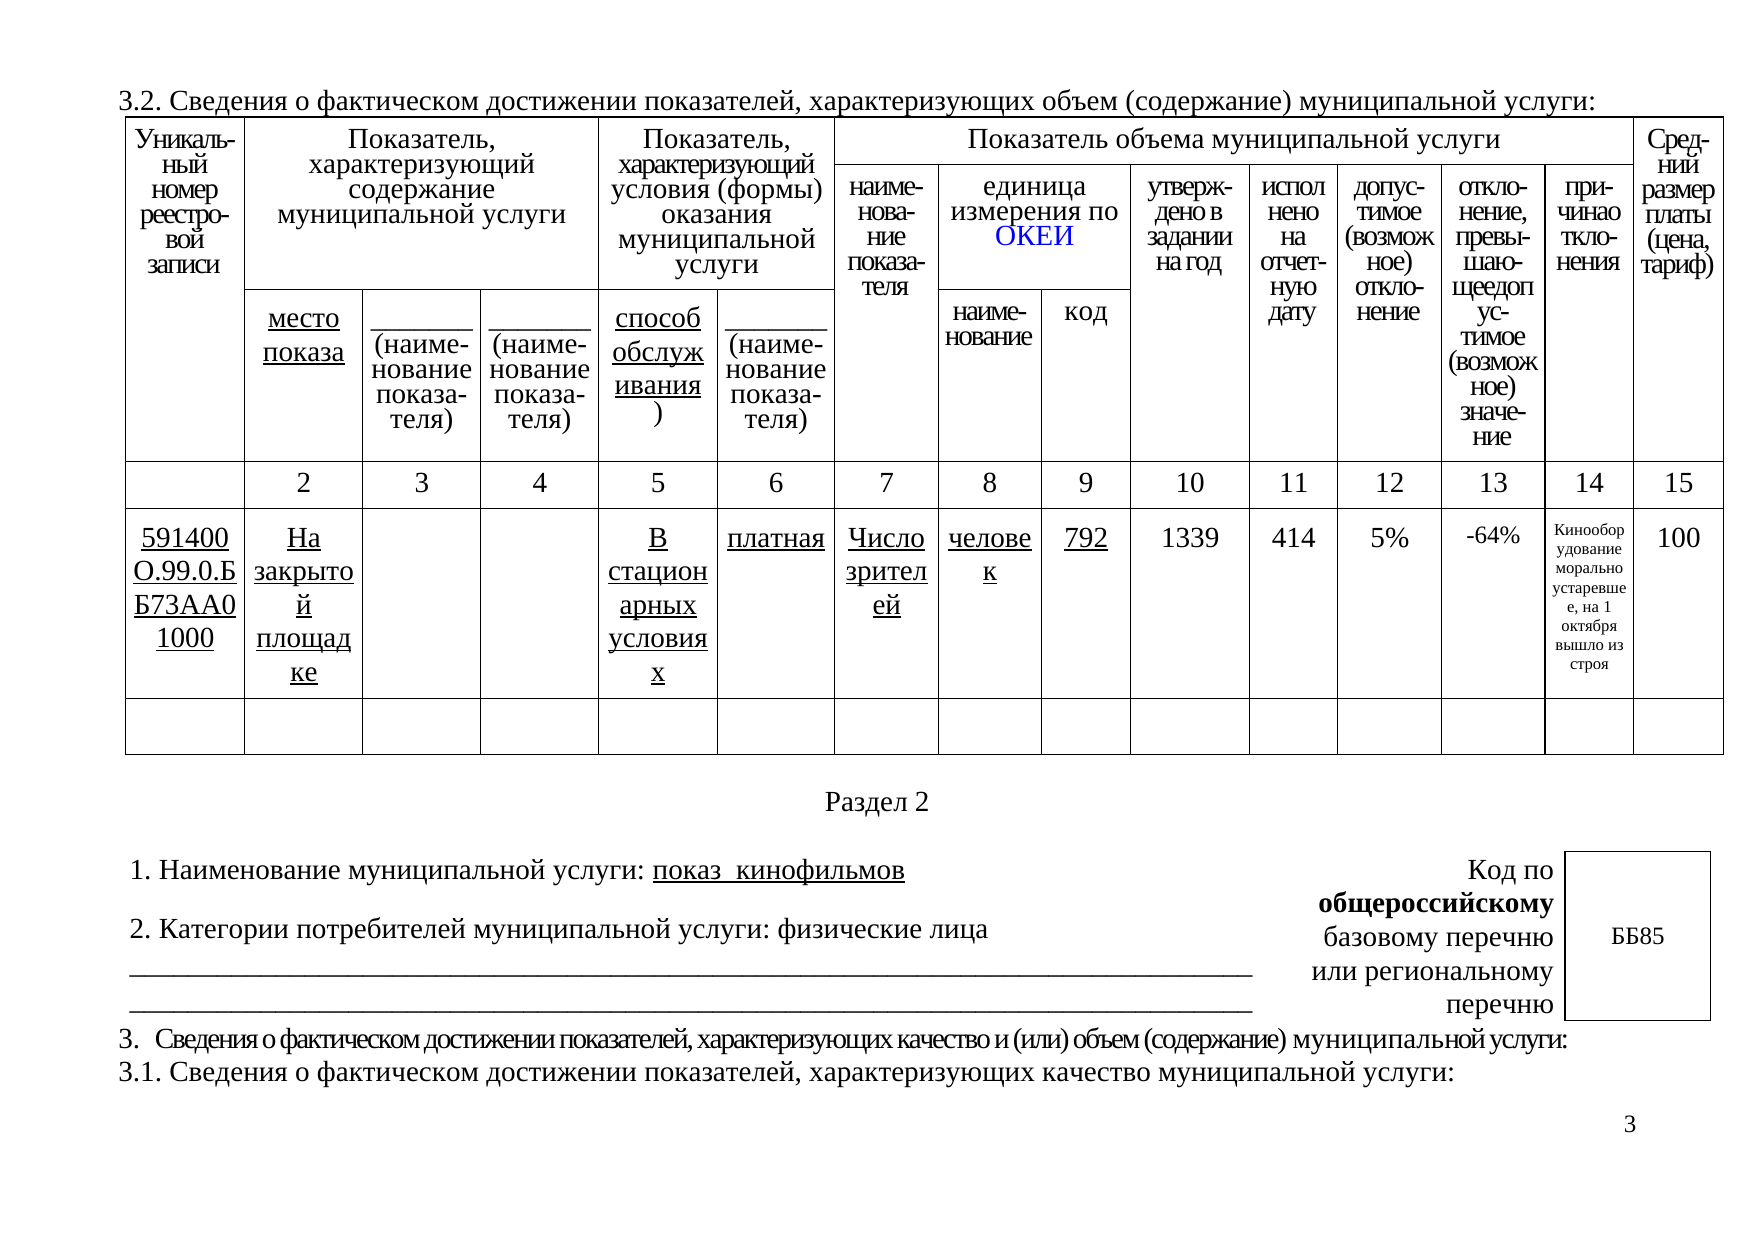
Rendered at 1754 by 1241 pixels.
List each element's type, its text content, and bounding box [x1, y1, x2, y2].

table_cell 1339 [1131, 509, 1249, 698]
table_cell 5 [599, 462, 717, 508]
table_header ББ85 [1566, 852, 1710, 1020]
table_header Показатель, характеризующий содержание муниципальной услуги [245, 118, 598, 289]
table_cell 13 [1442, 462, 1544, 508]
table_header Уникаль-ный номер реестро-вой записи [126, 118, 244, 461]
table_cell [718, 699, 834, 754]
table_cell [1634, 699, 1723, 754]
text Раздел 2 [118, 784, 1636, 817]
table_header Показатель объема муниципальной услуги [835, 118, 1633, 164]
table_cell допус-тимое (возможное) откло-нение [1338, 165, 1441, 461]
table_cell исполнено на отчет-ную дату [1250, 165, 1337, 461]
table_cell способ обслуживания ) [599, 290, 717, 461]
table_cell В стационарных условиях [599, 509, 717, 698]
table_header Показатель, характеризующий условия (формы) оказания муниципальной услуги [599, 118, 834, 289]
table_cell [481, 509, 598, 698]
text 3.2. Сведения о фактическом достижении показателей, характеризующих объем (содержание) муниципальной услуги: [118, 59, 1636, 116]
table_cell _______ (наиме-нованиепоказа-теля) [363, 290, 480, 461]
table_cell 8 [939, 462, 1041, 508]
table_cell [363, 509, 480, 698]
table_cell 11 [1250, 462, 1337, 508]
table_cell наиме-нова-ние показа-теля [835, 165, 938, 461]
table_cell [1042, 699, 1130, 754]
table_cell откло-нение, превы-шаю-щеедопус-тимое (возможное) значе-ние [1442, 165, 1544, 461]
table_cell 9 [1042, 462, 1130, 508]
text 3. Сведения о фактическом достижении показателей, характеризующих качество и (или) объем (содержание) муниципальной услуги: [118, 1021, 1636, 1054]
table_header 1. Наименование муниципальной услуги: показ кинофильмов [118, 851, 1273, 910]
table_cell человек [939, 509, 1041, 698]
table_cell 5% [1338, 509, 1441, 698]
table_cell [363, 699, 480, 754]
table_cell место показа [245, 290, 362, 461]
table_cell [1546, 699, 1633, 754]
table_cell Число зрителей [835, 509, 938, 698]
text 3.1. Сведения о фактическом достижении показателей, характеризующих качество муниципальной услуги: [118, 1054, 1636, 1088]
table_cell утверж-дено в задании на год [1131, 165, 1249, 461]
table_cell [1442, 699, 1544, 754]
table_cell _______ (наиме-нованиепоказа-теля) [481, 290, 598, 461]
table_cell 792 [1042, 509, 1130, 698]
table_cell 10 [1131, 462, 1249, 508]
table_cell платная [718, 509, 834, 698]
table_cell 14 [1546, 462, 1633, 508]
table_cell 100 [1634, 509, 1723, 698]
table_cell [481, 699, 598, 754]
table_cell 15 [1634, 462, 1723, 508]
table_cell [1338, 699, 1441, 754]
table_cell наиме-нование [939, 290, 1041, 461]
table_cell [126, 462, 244, 508]
table_cell 6 [718, 462, 834, 508]
table_cell единица измерения по ОКЕИ [939, 165, 1130, 289]
table_cell 7 [835, 462, 938, 508]
table_cell [599, 699, 717, 754]
table_cell [245, 699, 362, 754]
table_cell при-чинаоткло-нения [1546, 165, 1633, 461]
table_cell 591400О.99.0.ББ73АА01000 [126, 509, 244, 698]
table_cell _____________________________________________________________________________ [118, 980, 1273, 1020]
table_cell 3 [363, 462, 480, 508]
table_cell 2. Категории потребителей муниципальной услуги: физические лица [118, 910, 1273, 945]
table_header Код по общероссийскому базовому перечню или региональному перечню [1273, 851, 1564, 1020]
table_cell [1131, 699, 1249, 754]
table_cell Кинооборудование морально устаревшее, на 1 октября вышло из строя [1546, 509, 1633, 698]
table_cell 2 [245, 462, 362, 508]
table_cell 12 [1338, 462, 1441, 508]
table_cell [126, 699, 244, 754]
table_cell код [1042, 290, 1130, 461]
table_cell [835, 699, 938, 754]
table_cell _____________________________________________________________________________ [118, 945, 1273, 980]
table_cell [939, 699, 1041, 754]
table_cell -64% [1442, 509, 1544, 698]
table_cell 4 [481, 462, 598, 508]
table_header Сред-ний размер платы (цена, тариф) [1634, 118, 1723, 461]
table_cell _______ (наиме-нованиепоказа-теля) [718, 290, 834, 461]
table_cell [1250, 699, 1337, 754]
table_cell На закрытой площадке [245, 509, 362, 698]
table_cell 414 [1250, 509, 1337, 698]
